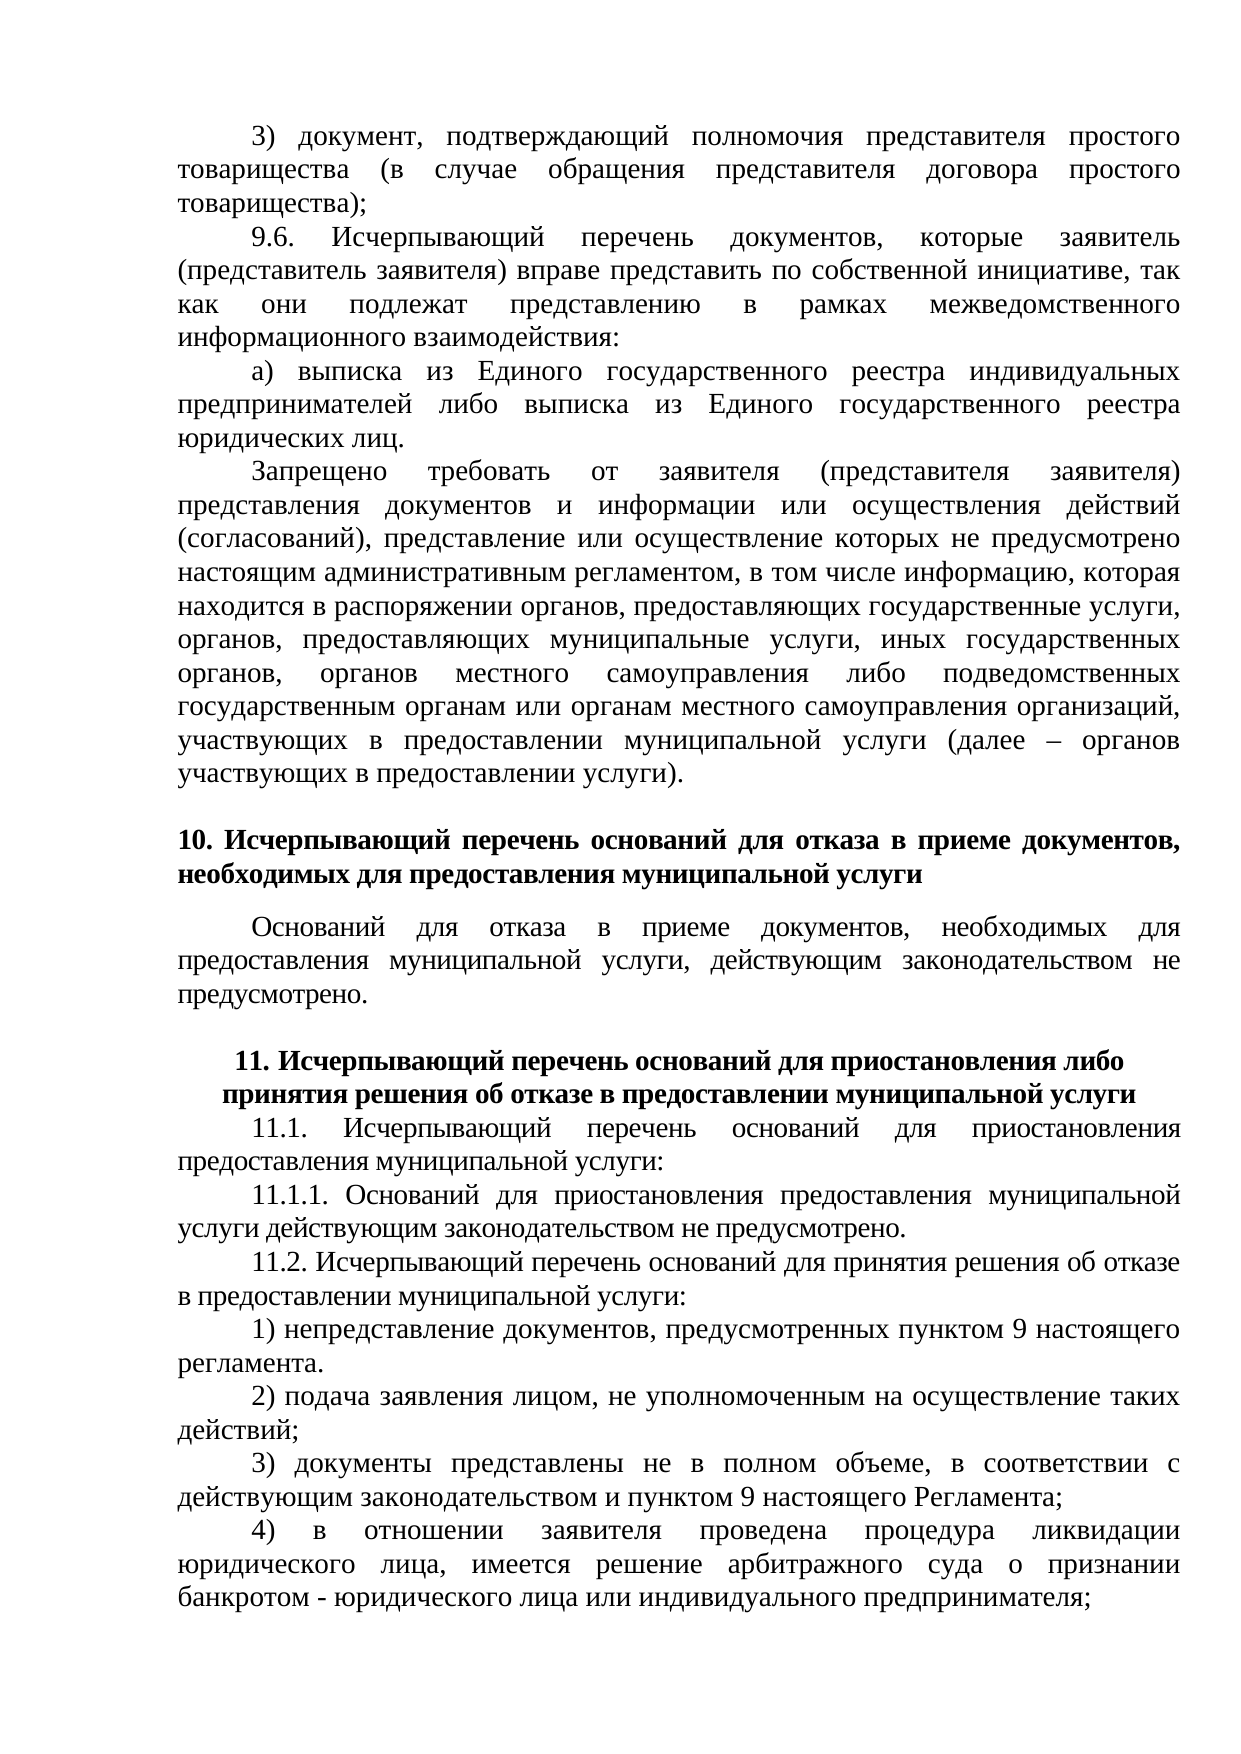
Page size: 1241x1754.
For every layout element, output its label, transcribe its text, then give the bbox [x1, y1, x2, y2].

text 4) в отношении заявителя проведена процедура ликвидации юридического лица, имеется решение арбитражного суда о признании банкротом - юридического лица или индивидуального предпринимателя; [177, 1512, 1181, 1613]
text 3) документы представлены не в полном объеме, в соответствии с действующим законодательством и пунктом 9 настоящего Регламента; [177, 1445, 1181, 1512]
text 11.1. Исчерпывающий перечень оснований для приостановления предоставления муниципальной услуги: [177, 1110, 1181, 1177]
text Запрещено требовать от заявителя (представителя заявителя) представления документов и информации или осуществления действий (согласований), представление или осуществление которых не предусмотрено настоящим административным регламентом, в том числе информацию, которая находится в распоряжении органов, предоставляющих государственные услуги, органов, предоставляющих муниципальные услуги, иных государственных органов, органов местного самоуправления либо подведомственных государственным органам или органам местного самоуправления организаций, участвующих в предоставлении муниципальной услуги (далее – органов участвующих в предоставлении услуги). [177, 453, 1181, 789]
text 10. Исчерпывающий перечень оснований для отказа в приеме документов, необходимых для предоставления муниципальной услуги [177, 822, 1181, 889]
text 3) документ, подтверждающий полномочия представителя простого товарищества (в случае обращения представителя договора простого товарищества); [177, 118, 1181, 219]
text а) выписка из Единого государственного реестра индивидуальных предпринимателей либо выписка из Единого государственного реестра юридических лиц. [177, 353, 1181, 453]
text 11. Исчерпывающий перечень оснований для приостановления либо принятия решения об отказе в предоставлении муниципальной услуги [177, 1043, 1181, 1110]
text 9.6. Исчерпывающий перечень документов, которые заявитель (представитель заявителя) вправе представить по собственной инициативе, так как они подлежат представлению в рамках межведомственного информационного взаимодействия: [177, 219, 1181, 353]
text 11.2. Исчерпывающий перечень оснований для принятия решения об отказе в предоставлении муниципальной услуги: [177, 1244, 1181, 1311]
text 1) непредставление документов, предусмотренных пунктом 9 настоящего регламента. [177, 1311, 1181, 1378]
text 11.1.1. Оснований для приостановления предоставления муниципальной услуги действующим законодательством не предусмотрено. [177, 1177, 1181, 1244]
text Оснований для отказа в приеме документов, необходимых для предоставления муниципальной услуги, действующим законодательством не предусмотрено. [177, 909, 1181, 1009]
text 2) подача заявления лицом, не уполномоченным на осуществление таких действий; [177, 1378, 1181, 1445]
